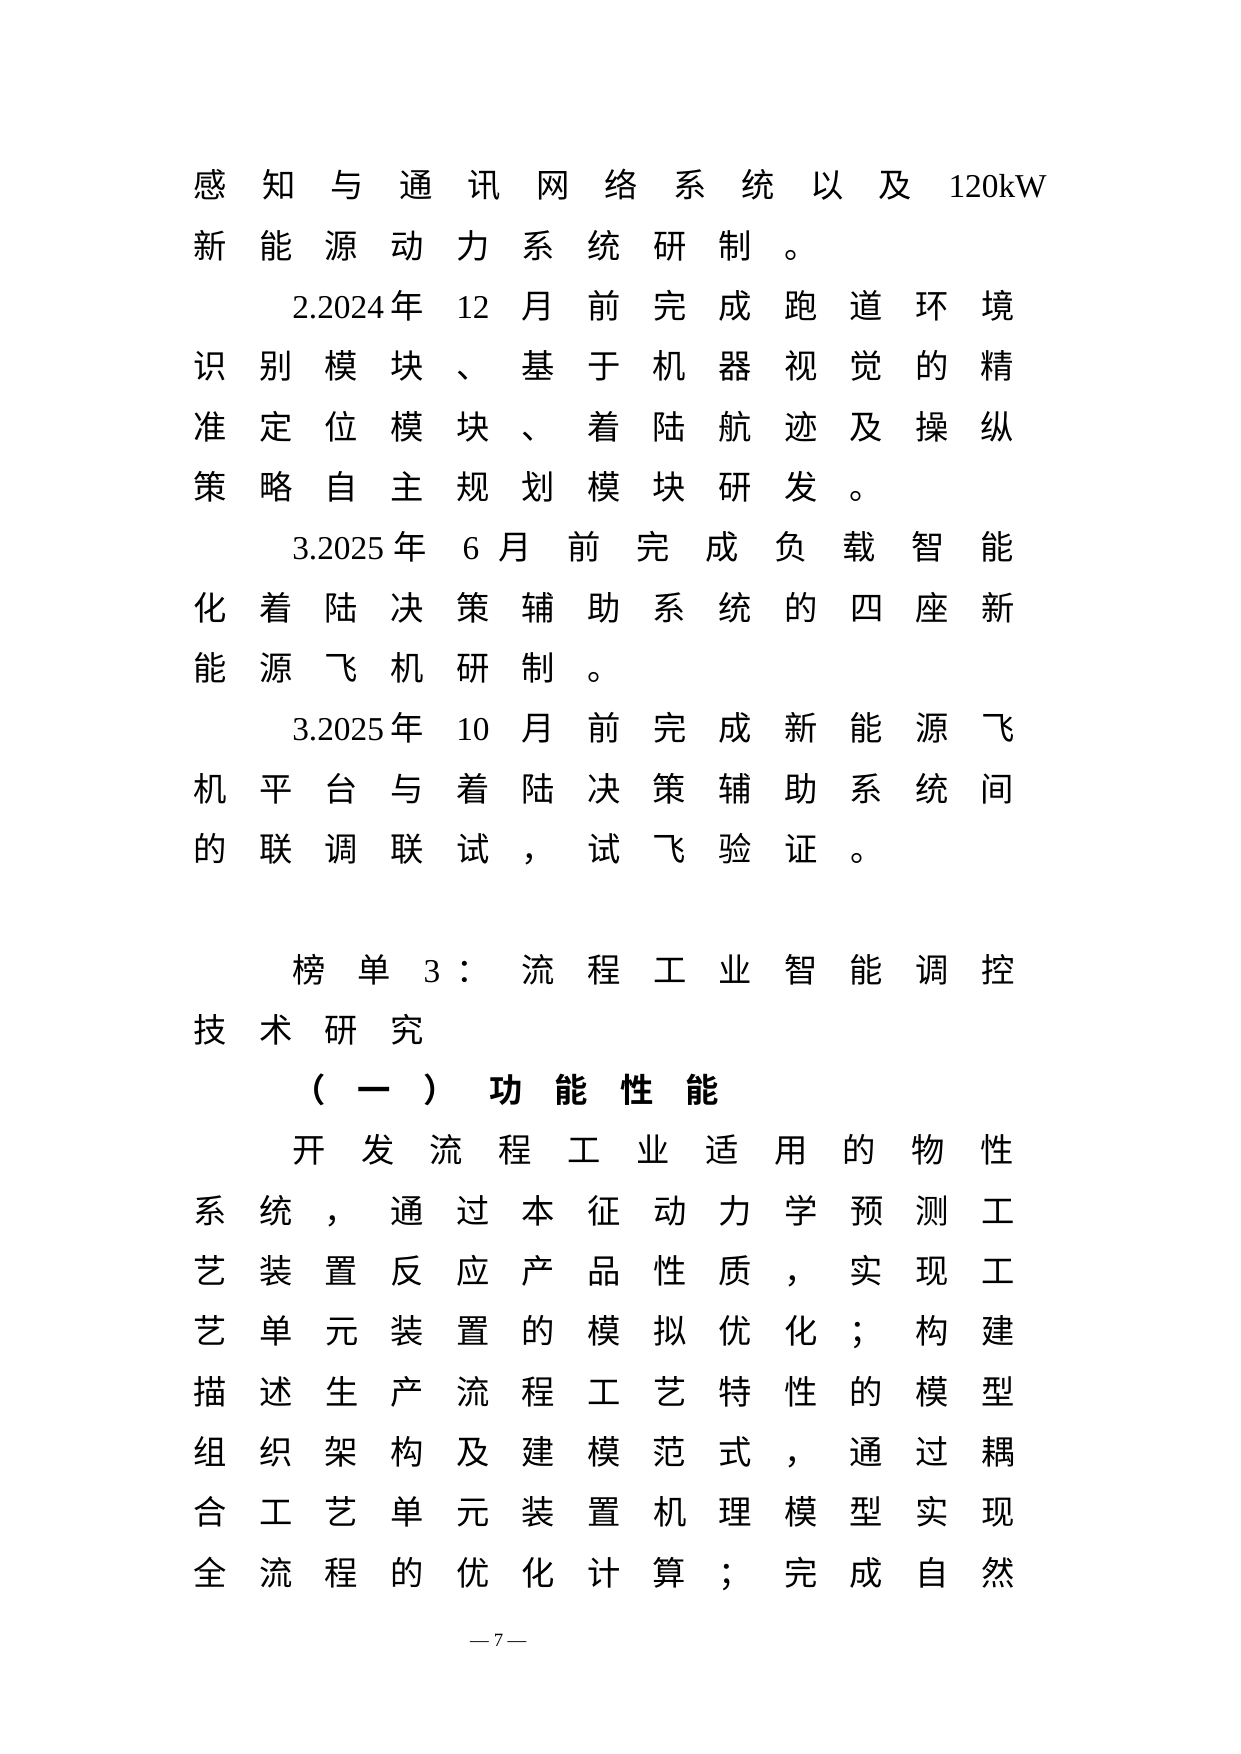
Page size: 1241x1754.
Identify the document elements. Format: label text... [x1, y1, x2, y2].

text （一）功能性能 [193, 1058, 1047, 1118]
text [193, 1118, 1047, 1601]
text 3.2025年10月前完成新能源飞机平台与着陆决策辅助系统间的联调联试，试飞验证。 [193, 696, 1047, 877]
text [193, 153, 1047, 274]
text 3.2025年6月前完成负载智能化着陆决策辅助系统的四座新能源飞机研制。 [193, 515, 1047, 696]
text 榜单3：流程工业智能调控技术研究 [193, 937, 1047, 1058]
text 2.2024年12月前完成跑道环境识别模块、基于机器视觉的精准定位模块、着陆航迹及操纵策略自主规划模块研发。 [193, 274, 1047, 515]
